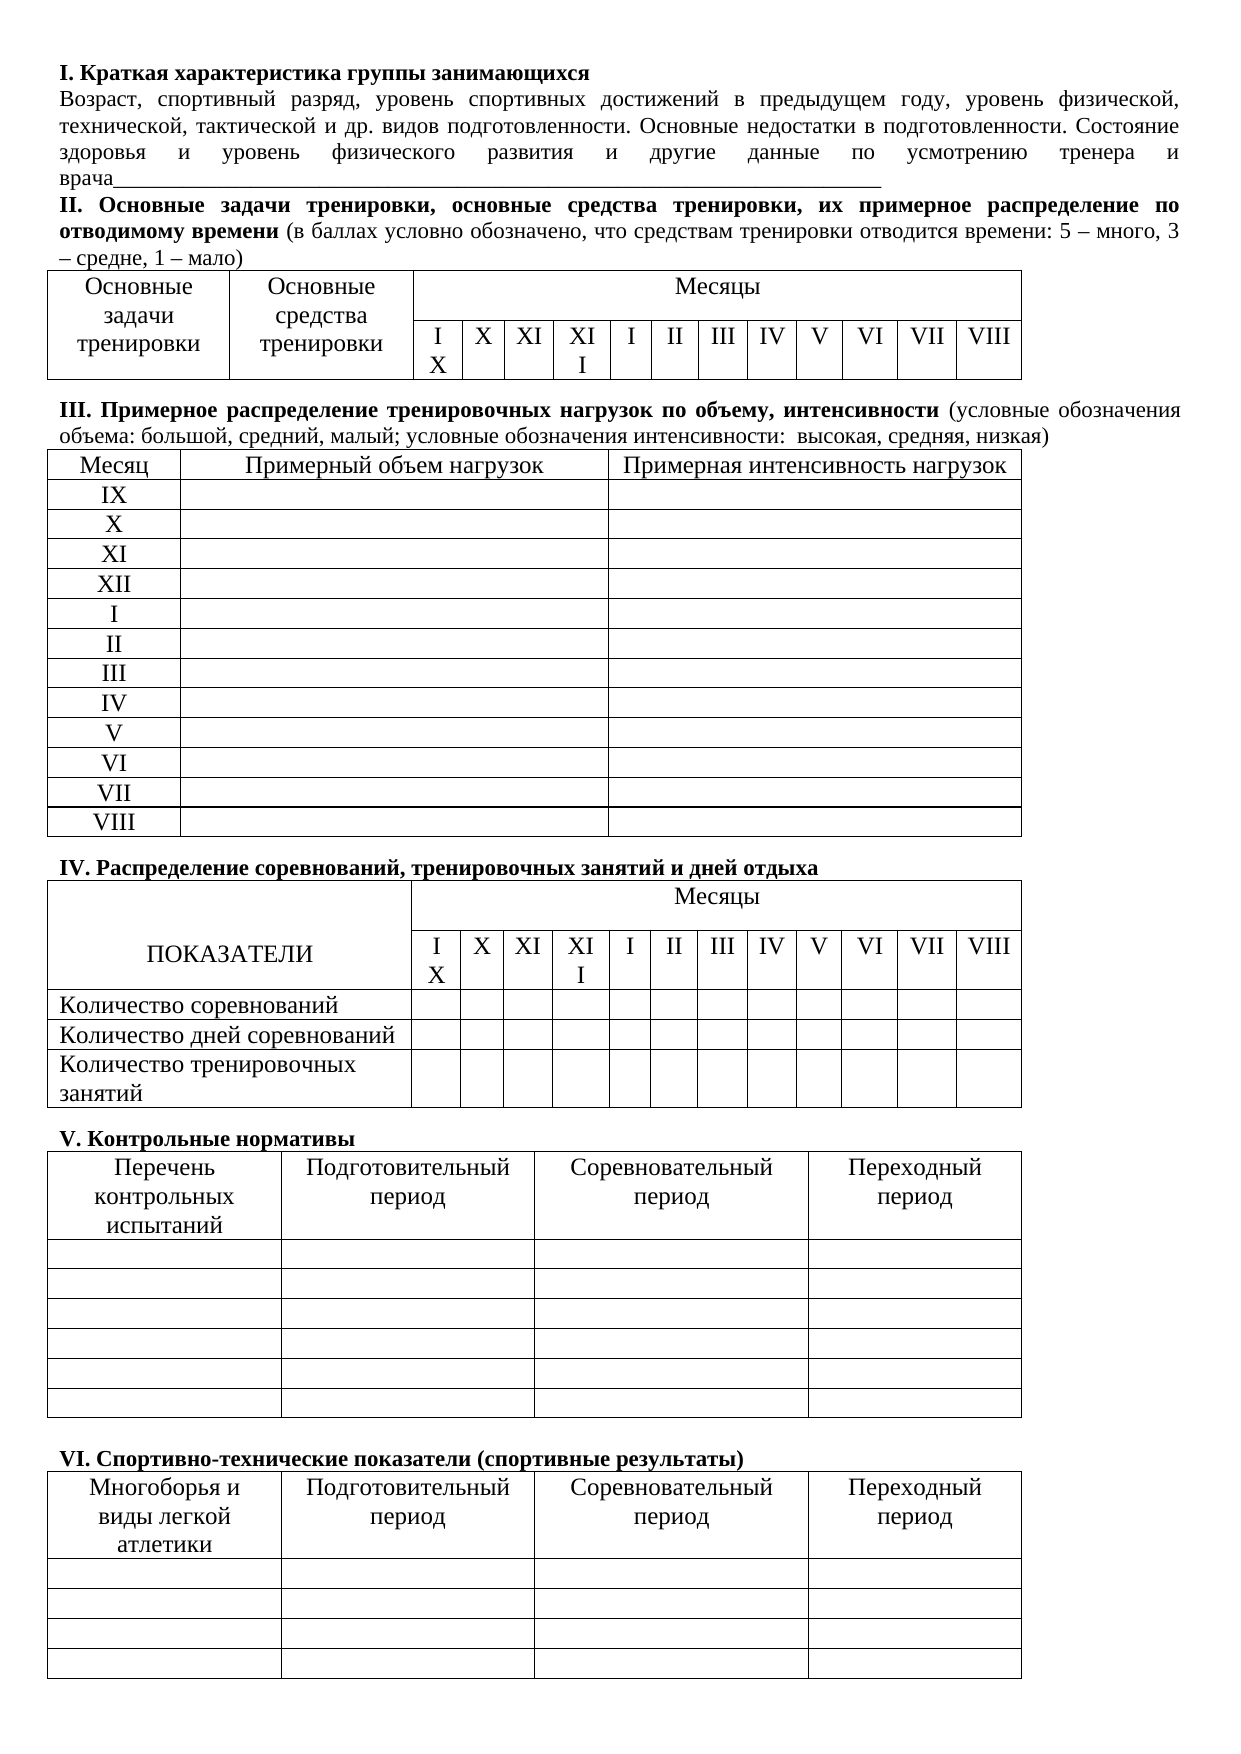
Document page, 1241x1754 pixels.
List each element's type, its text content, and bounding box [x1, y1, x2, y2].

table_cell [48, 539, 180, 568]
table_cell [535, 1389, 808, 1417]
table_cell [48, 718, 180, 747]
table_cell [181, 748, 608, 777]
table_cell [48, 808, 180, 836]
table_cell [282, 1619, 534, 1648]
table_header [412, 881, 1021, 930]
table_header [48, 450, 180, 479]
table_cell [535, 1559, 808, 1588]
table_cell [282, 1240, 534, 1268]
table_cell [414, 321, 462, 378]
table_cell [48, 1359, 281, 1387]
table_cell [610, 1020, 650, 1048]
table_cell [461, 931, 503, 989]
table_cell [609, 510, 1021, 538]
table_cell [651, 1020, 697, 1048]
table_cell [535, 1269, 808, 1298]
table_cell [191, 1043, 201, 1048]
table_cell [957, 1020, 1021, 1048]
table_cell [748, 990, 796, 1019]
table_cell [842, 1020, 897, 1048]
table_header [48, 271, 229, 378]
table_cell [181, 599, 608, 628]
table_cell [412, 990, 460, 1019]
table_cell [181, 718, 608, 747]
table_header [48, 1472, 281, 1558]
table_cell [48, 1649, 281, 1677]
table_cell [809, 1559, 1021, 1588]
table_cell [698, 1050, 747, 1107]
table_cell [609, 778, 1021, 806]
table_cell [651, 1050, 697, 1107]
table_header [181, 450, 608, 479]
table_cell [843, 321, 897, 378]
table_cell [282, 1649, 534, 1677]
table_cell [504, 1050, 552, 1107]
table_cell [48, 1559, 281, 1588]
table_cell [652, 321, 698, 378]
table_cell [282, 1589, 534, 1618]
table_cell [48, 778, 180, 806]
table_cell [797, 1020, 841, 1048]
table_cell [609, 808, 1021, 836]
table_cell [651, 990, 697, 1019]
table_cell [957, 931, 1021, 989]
text V. Контрольные нормативы [59, 1125, 1181, 1151]
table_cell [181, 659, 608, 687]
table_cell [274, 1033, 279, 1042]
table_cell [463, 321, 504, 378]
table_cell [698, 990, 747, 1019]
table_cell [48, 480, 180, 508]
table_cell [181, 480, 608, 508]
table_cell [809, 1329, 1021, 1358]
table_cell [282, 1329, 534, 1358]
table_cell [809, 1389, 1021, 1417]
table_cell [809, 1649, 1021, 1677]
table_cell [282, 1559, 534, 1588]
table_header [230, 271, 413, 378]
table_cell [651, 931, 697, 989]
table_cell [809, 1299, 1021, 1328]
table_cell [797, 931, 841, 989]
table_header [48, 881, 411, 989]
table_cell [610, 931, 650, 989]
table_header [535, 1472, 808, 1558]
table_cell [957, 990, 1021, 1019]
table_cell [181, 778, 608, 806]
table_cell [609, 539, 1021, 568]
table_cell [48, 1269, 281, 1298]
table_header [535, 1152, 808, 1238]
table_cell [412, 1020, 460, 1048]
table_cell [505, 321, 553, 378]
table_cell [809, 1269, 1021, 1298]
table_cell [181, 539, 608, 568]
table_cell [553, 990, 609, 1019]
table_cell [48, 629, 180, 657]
text VI. Спортивно-технические показатели (спортивные результаты) [59, 1445, 1181, 1471]
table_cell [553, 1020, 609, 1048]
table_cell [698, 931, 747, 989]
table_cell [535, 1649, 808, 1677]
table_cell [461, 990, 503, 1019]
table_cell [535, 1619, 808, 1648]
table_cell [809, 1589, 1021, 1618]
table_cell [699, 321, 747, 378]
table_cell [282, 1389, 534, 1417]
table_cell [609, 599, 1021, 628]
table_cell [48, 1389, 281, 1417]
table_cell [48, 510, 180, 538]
text III. Примерное распределение тренировочных нагрузок по объему, интенсивности (условные обозначения объема: большой, средний, малый; условные обозначения интенсивности: высокая, средняя, низкая) [59, 396, 1181, 449]
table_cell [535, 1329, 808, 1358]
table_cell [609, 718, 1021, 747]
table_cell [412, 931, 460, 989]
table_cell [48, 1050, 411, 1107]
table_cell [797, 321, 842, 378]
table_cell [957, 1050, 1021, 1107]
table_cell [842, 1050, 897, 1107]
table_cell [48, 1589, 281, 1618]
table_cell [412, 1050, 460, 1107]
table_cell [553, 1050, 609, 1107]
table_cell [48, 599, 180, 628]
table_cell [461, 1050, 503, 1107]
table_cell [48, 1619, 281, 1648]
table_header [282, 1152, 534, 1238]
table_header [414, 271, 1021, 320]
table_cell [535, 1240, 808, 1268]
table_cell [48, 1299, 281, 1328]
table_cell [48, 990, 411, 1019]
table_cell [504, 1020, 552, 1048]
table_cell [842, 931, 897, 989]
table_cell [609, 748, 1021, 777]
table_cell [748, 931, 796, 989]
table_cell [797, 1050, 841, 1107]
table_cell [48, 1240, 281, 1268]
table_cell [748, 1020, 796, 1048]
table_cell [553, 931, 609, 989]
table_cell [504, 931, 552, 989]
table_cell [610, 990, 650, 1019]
text I. Краткая характеристика группы занимающихся [59, 59, 1181, 85]
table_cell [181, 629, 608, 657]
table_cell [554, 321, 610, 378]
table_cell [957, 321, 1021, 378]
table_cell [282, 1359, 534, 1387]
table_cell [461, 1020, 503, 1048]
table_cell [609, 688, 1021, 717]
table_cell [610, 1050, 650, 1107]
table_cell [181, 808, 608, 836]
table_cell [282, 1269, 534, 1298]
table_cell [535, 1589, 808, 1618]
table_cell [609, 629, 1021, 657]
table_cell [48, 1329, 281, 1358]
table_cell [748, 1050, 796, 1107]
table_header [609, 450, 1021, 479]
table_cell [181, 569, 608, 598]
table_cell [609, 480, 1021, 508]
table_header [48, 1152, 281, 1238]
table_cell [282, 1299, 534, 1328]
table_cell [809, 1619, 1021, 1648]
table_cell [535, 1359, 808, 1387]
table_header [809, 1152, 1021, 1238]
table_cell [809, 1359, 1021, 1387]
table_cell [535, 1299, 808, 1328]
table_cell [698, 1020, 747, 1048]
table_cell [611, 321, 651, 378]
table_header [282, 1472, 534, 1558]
text Возраст, спортивный разряд, уровень спортивных достижений в предыдущем году, уровень физической, технической, тактической и др. видов подготовленности. Основные недостатки в подготовленности. Состояние здоровья и уровень физического развития и другие данные по усмотрению тренера и врача___________________________________________________________________ [59, 85, 1181, 191]
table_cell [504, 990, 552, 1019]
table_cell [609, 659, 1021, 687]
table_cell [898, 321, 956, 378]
text IV. Распределение соревнований, тренировочных занятий и дней отдыха [59, 854, 1181, 880]
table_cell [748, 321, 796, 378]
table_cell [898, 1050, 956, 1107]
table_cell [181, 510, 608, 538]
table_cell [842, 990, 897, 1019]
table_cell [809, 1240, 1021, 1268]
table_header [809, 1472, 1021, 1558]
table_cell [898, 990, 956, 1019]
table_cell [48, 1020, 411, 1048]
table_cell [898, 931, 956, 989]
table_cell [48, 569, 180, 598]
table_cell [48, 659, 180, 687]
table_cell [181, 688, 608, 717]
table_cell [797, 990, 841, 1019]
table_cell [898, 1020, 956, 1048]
text II. Основные задачи тренировки, основные средства тренировки, их примерное распределение по отводимому времени (в баллах условно обозначено, что средствам тренировки отводится времени: 5 – много, 3 – средне, 1 – мало) [59, 191, 1181, 270]
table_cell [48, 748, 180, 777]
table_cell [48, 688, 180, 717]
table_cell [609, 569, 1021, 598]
